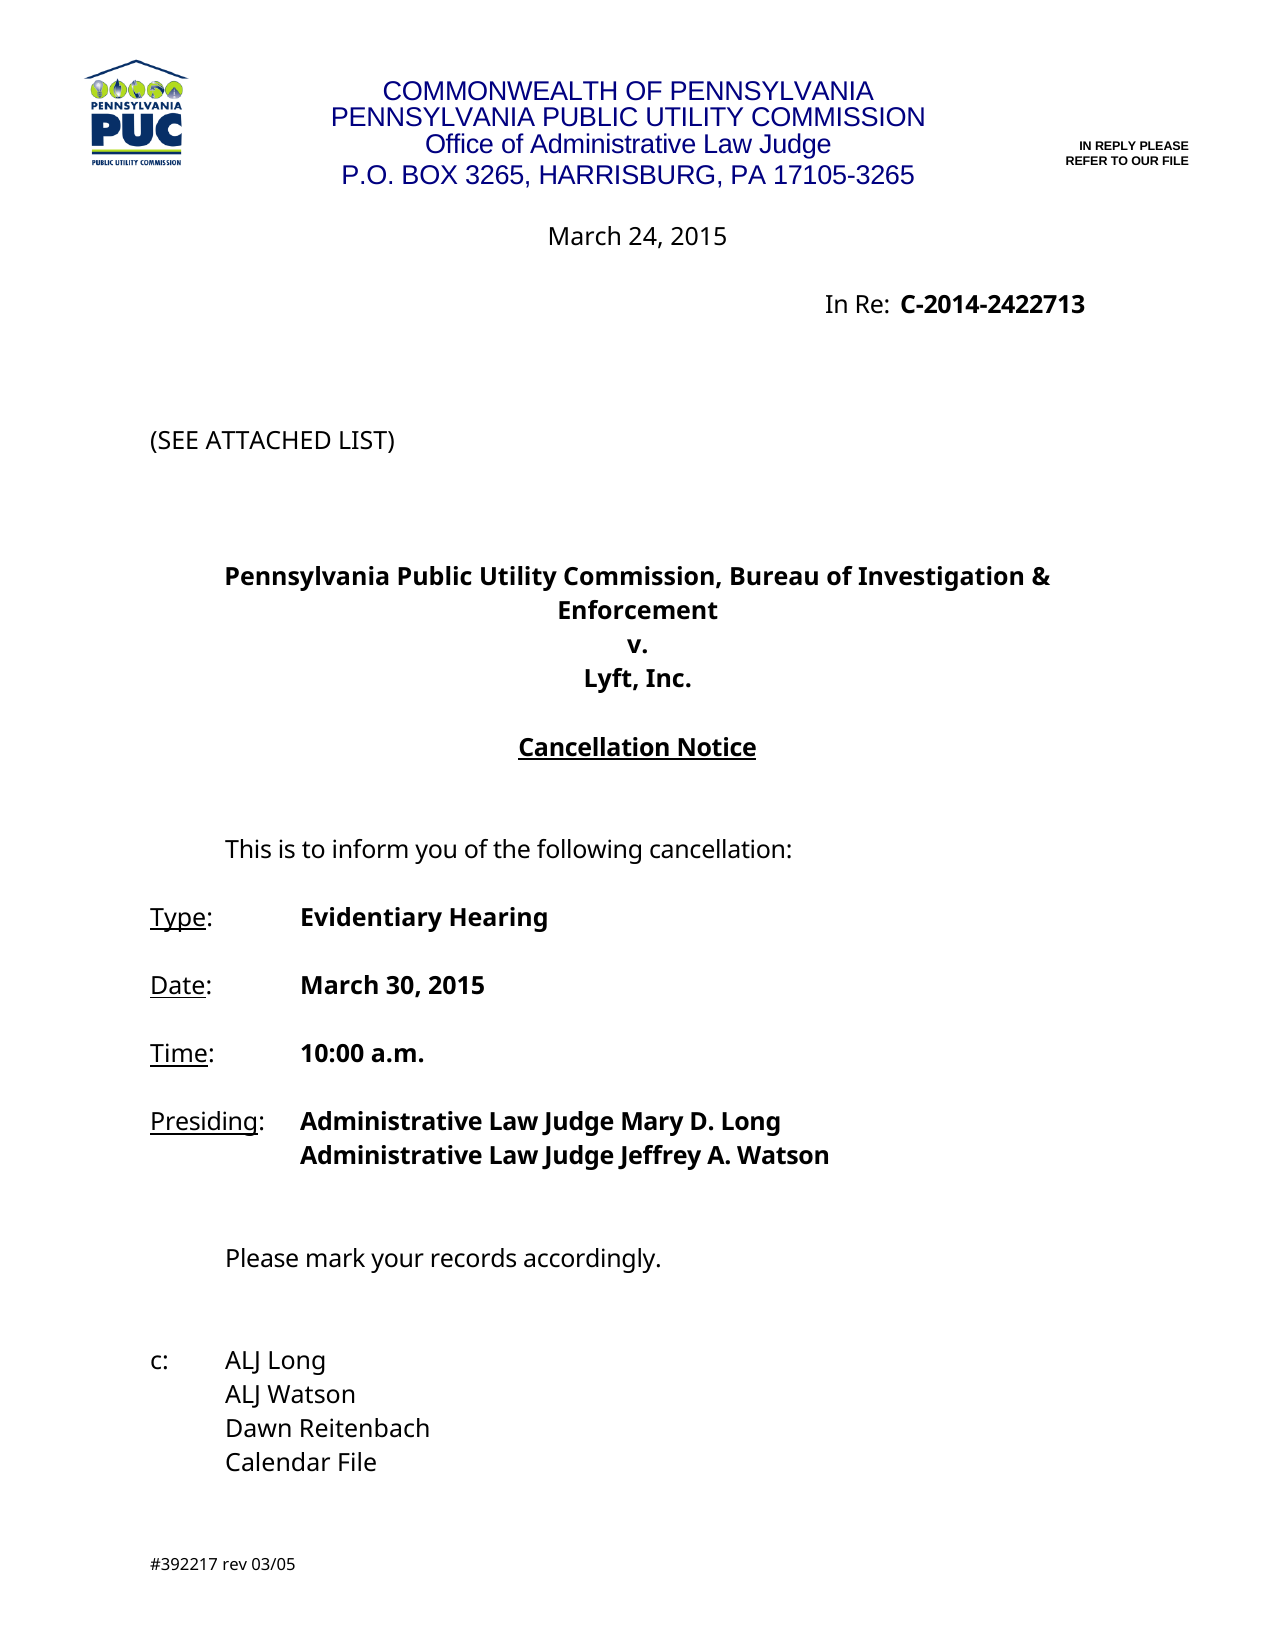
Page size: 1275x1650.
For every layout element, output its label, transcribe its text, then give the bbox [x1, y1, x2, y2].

text Please mark your records accordingly. [150, 1240, 1125, 1274]
text v. [150, 627, 1125, 661]
text Date: March 30, 2015 [150, 968, 1125, 1002]
table_header [66, 53, 208, 190]
table_header PUBLIC UTILITY COMMISSION Office of Administrative Law Judge P.O. [208, 53, 1049, 190]
subtitle Cancellation Notice [150, 729, 1125, 763]
text In Re: C-2014-2422713 [150, 286, 1125, 321]
text c: ALJ Long [150, 1342, 1125, 1376]
picture [76, 52, 196, 172]
text ALJ Watson [150, 1376, 1125, 1411]
text Lyft, Inc. [150, 661, 1125, 695]
text Presiding: Administrative Law Judge Mary D. Long [150, 1104, 1125, 1138]
text March 24, 2015 [150, 218, 1125, 252]
table_header IN REPLY PLEASE REFER TO OUR FILE [1049, 53, 1200, 190]
text Dawn Reitenbach [150, 1411, 1125, 1444]
text Time: 10:00 a.m. [150, 1036, 1125, 1070]
text Calendar File [150, 1444, 1125, 1479]
text Pennsylvania Public Utility Commission, Bureau of Investigation & Enforcement [150, 559, 1125, 627]
text Administrative Law Judge Jeffrey A. Watson [300, 1138, 1125, 1172]
text Type: Evidentiary Hearing [150, 899, 1125, 934]
text (SEE ATTACHED LIST) [150, 423, 1125, 457]
text This is to inform you of the following cancellation: [150, 831, 1125, 866]
